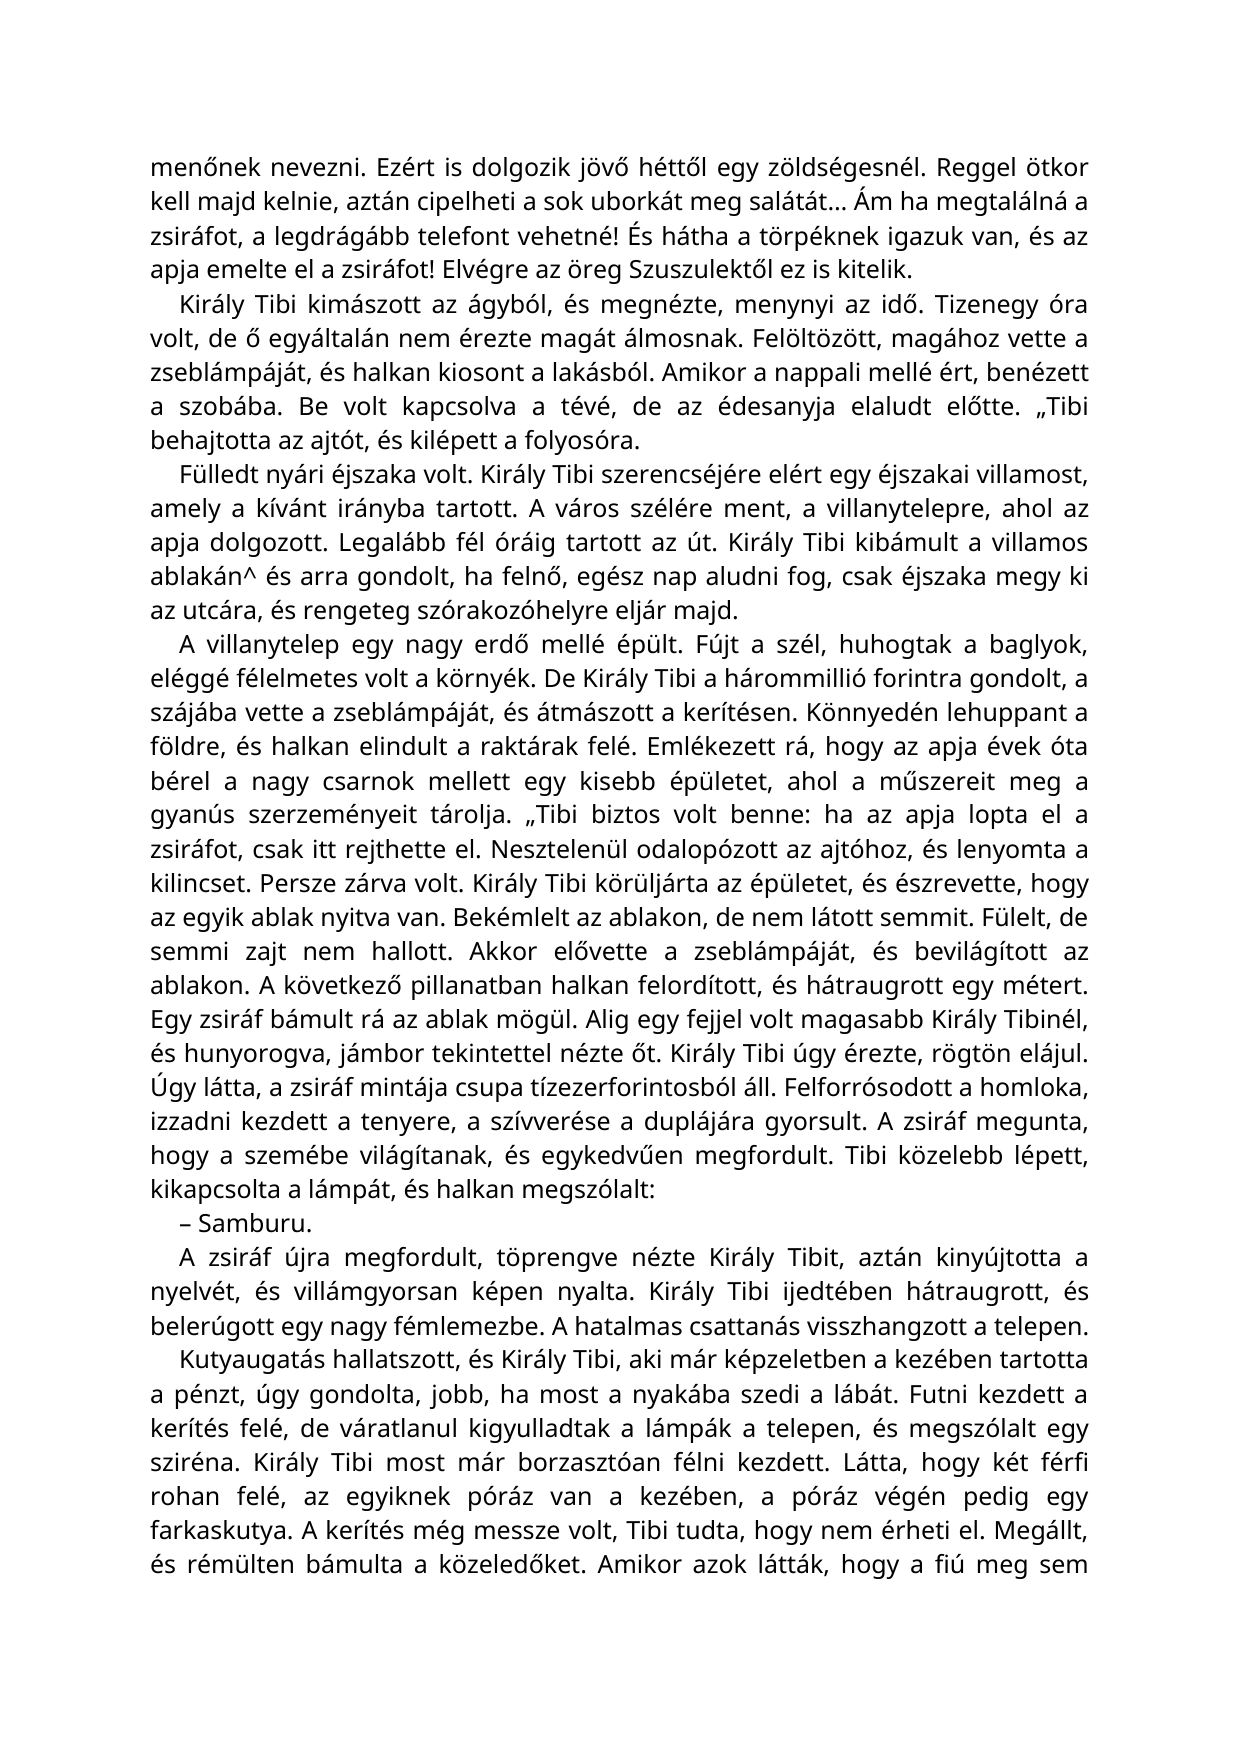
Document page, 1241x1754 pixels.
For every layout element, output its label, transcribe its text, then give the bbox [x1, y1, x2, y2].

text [150, 150, 1090, 286]
text Király Tibi kimászott az ágyból, és megnézte, menynyi az idő. Tizenegy óra volt, de ő egyáltalán nem érezte magát álmosnak. Felöltözött, magához vette a zseblámpáját, és halkan kiosont a lakásból. Amikor a nappali mellé ért, benézett a szobába. Be volt kapcsolva a tévé, de az édesanyja elaludt előtte. „Tibi behajtotta az ajtót, és kilépett a folyosóra. [150, 286, 1090, 457]
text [150, 1342, 1090, 1581]
text Fülledt nyári éjszaka volt. Király Tibi szerencséjére elért egy éjszakai villamost, amely a kívánt irányba tartott. A város szélére ment, a villanytelepre, ahol az apja dolgozott. Legalább fél óráig tartott az út. Király Tibi kibámult a villamos ablakán^ és arra gondolt, ha felnő, egész nap aludni fog, csak éjszaka megy ki az utcára, és rengeteg szórakozóhelyre eljár majd. [150, 457, 1090, 627]
text – Samburu. [150, 1206, 1090, 1240]
text A zsiráf újra megfordult, töprengve nézte Király Tibit, aztán kinyújtotta a nyelvét, és villámgyorsan képen nyalta. Király Tibi ijedtében hátraugrott, és belerúgott egy nagy fémlemezbe. A hatalmas csattanás visszhangzott a telepen. [150, 1240, 1090, 1342]
text A villanytelep egy nagy erdő mellé épült. Fújt a szél, huhogtak a baglyok, eléggé félelmetes volt a környék. De Király Tibi a hárommillió forintra gondolt, a szájába vette a zseblámpáját, és átmászott a kerítésen. Könnyedén lehuppant a földre, és halkan elindult a raktárak felé. Emlékezett rá, hogy az apja évek óta bérel a nagy csarnok mellett egy kisebb épületet, ahol a műszereit meg a gyanús szerzeményeit tárolja. „Tibi biztos volt benne: ha az apja lopta el a zsiráfot, csak itt rejthette el. Nesztelenül odalopózott az ajtóhoz, és lenyomta a kilincset. Persze zárva volt. Király Tibi körüljárta az épületet, és észrevette, hogy az egyik ablak nyitva van. Bekémlelt az ablakon, de nem látott semmit. Fülelt, de semmi zajt nem hallott. Akkor elővette a zseblámpáját, és bevilágított az ablakon. A következő pillanatban halkan felordított, és hátraugrott egy métert. Egy zsiráf bámult rá az ablak mögül. Alig egy fejjel volt magasabb Király Tibinél, és hunyorogva, jámbor tekintettel nézte őt. Király Tibi úgy érezte, rögtön elájul. Úgy látta, a zsiráf mintája csupa tízezerforintosból áll. Felforrósodott a homloka, izzadni kezdett a tenyere, a szívverése a duplájára gyorsult. A zsiráf megunta, hogy a szemébe világítanak, és egykedvűen megfordult. Tibi közelebb lépett, kikapcsolta a lámpát, és halkan megszólalt: [150, 627, 1090, 1206]
